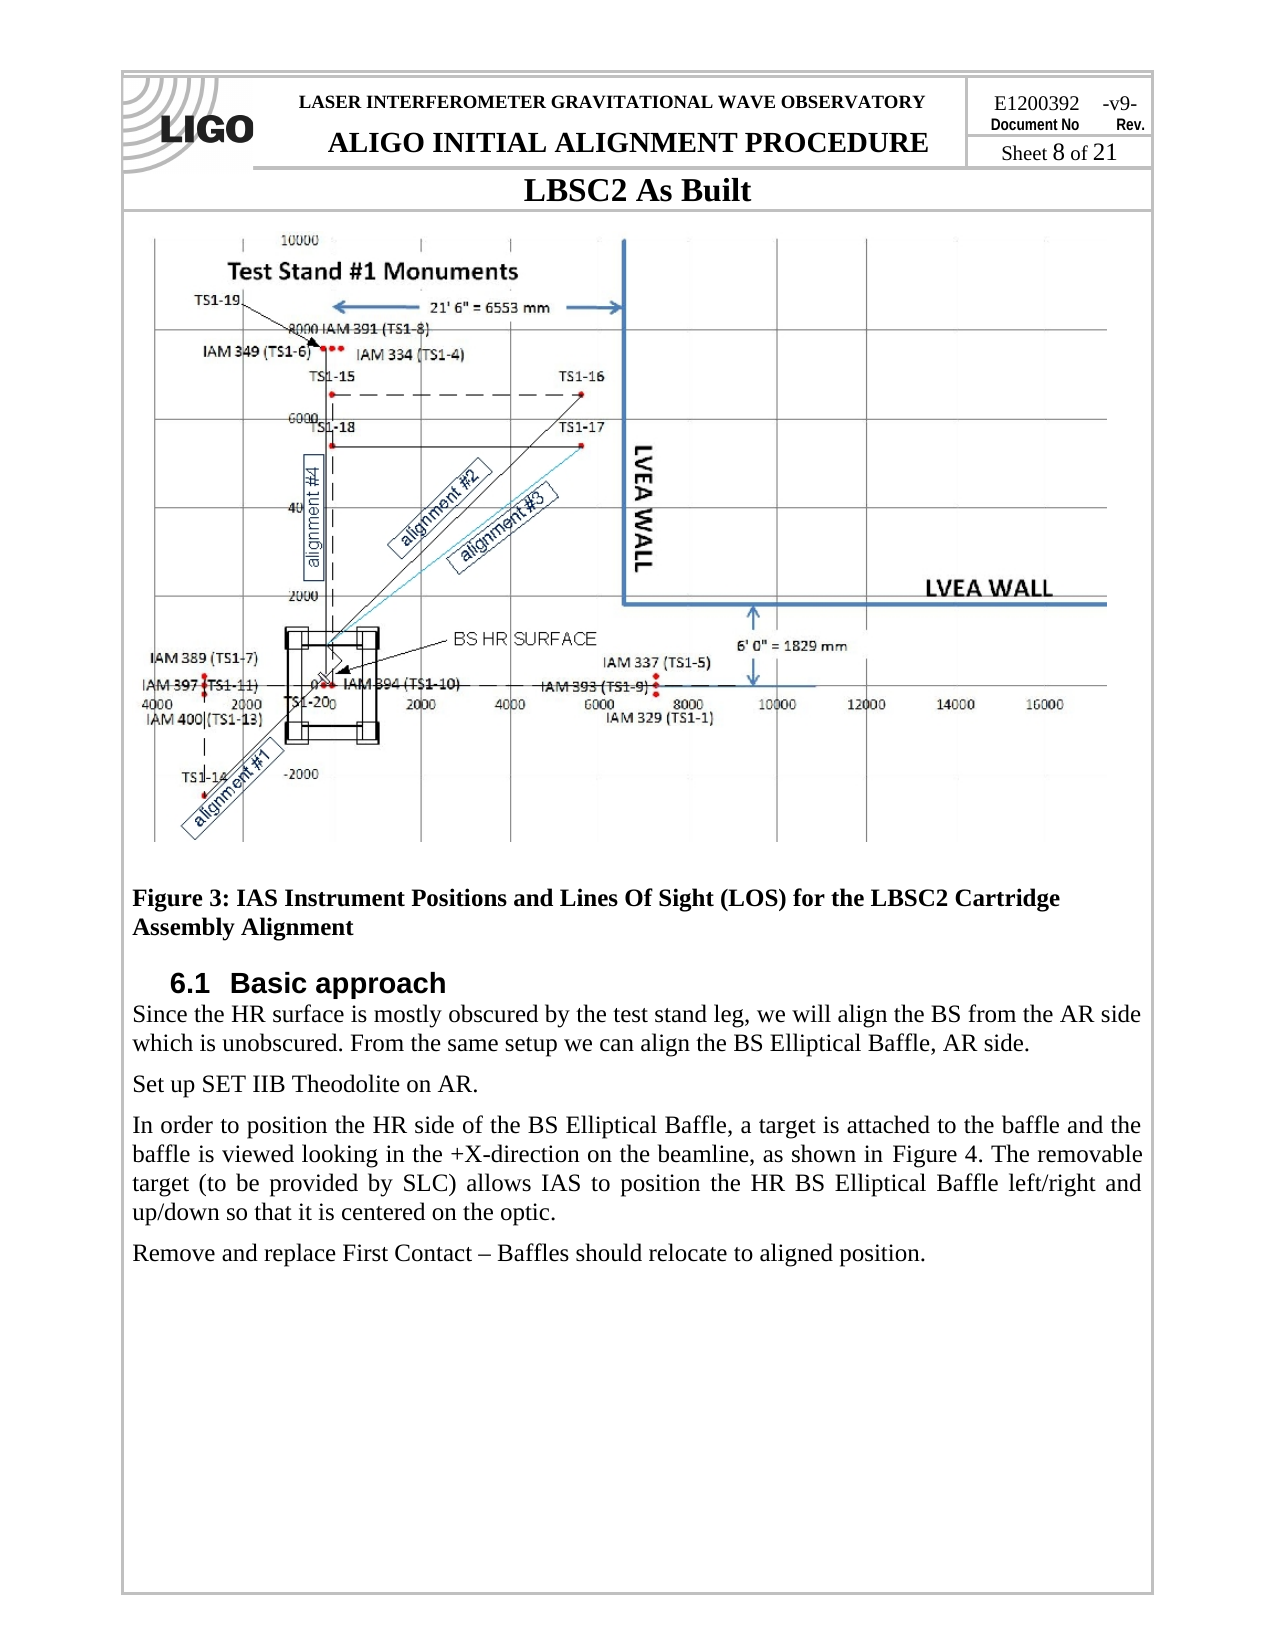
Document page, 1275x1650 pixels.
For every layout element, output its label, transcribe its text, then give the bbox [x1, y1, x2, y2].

subtitle Basic approach [169, 966, 1143, 999]
picture [132, 231, 1107, 842]
text Set up SET IIB Theodolite on AR. [132, 1069, 1143, 1098]
text Figure 3: IAS Instrument Positions and Lines Of Sight (LOS) for the LBSC2 Cartridge Assembly Alignment [132, 883, 1143, 941]
text Remove and replace First Contact – Baffles should relocate to aligned position. [132, 1238, 1143, 1267]
picture [123, 78, 254, 174]
text In order to position the HR side of the BS Elliptical Baffle, a target is attached to the baffle and the baffle is viewed looking in the +X-direction on the beamline, as shown in Figure 4. The removable target (to be provided by SLC) allows IAS to position the HR BS Elliptical Baffle left/right and up/down so that it is centered on the optic. [132, 1111, 1143, 1226]
text Since the HR surface is mostly obscured by the test stand leg, we will align the BS from the AR side which is unobscured. From the same setup we can align the BS Elliptical Baffle, AR side. [132, 999, 1143, 1057]
